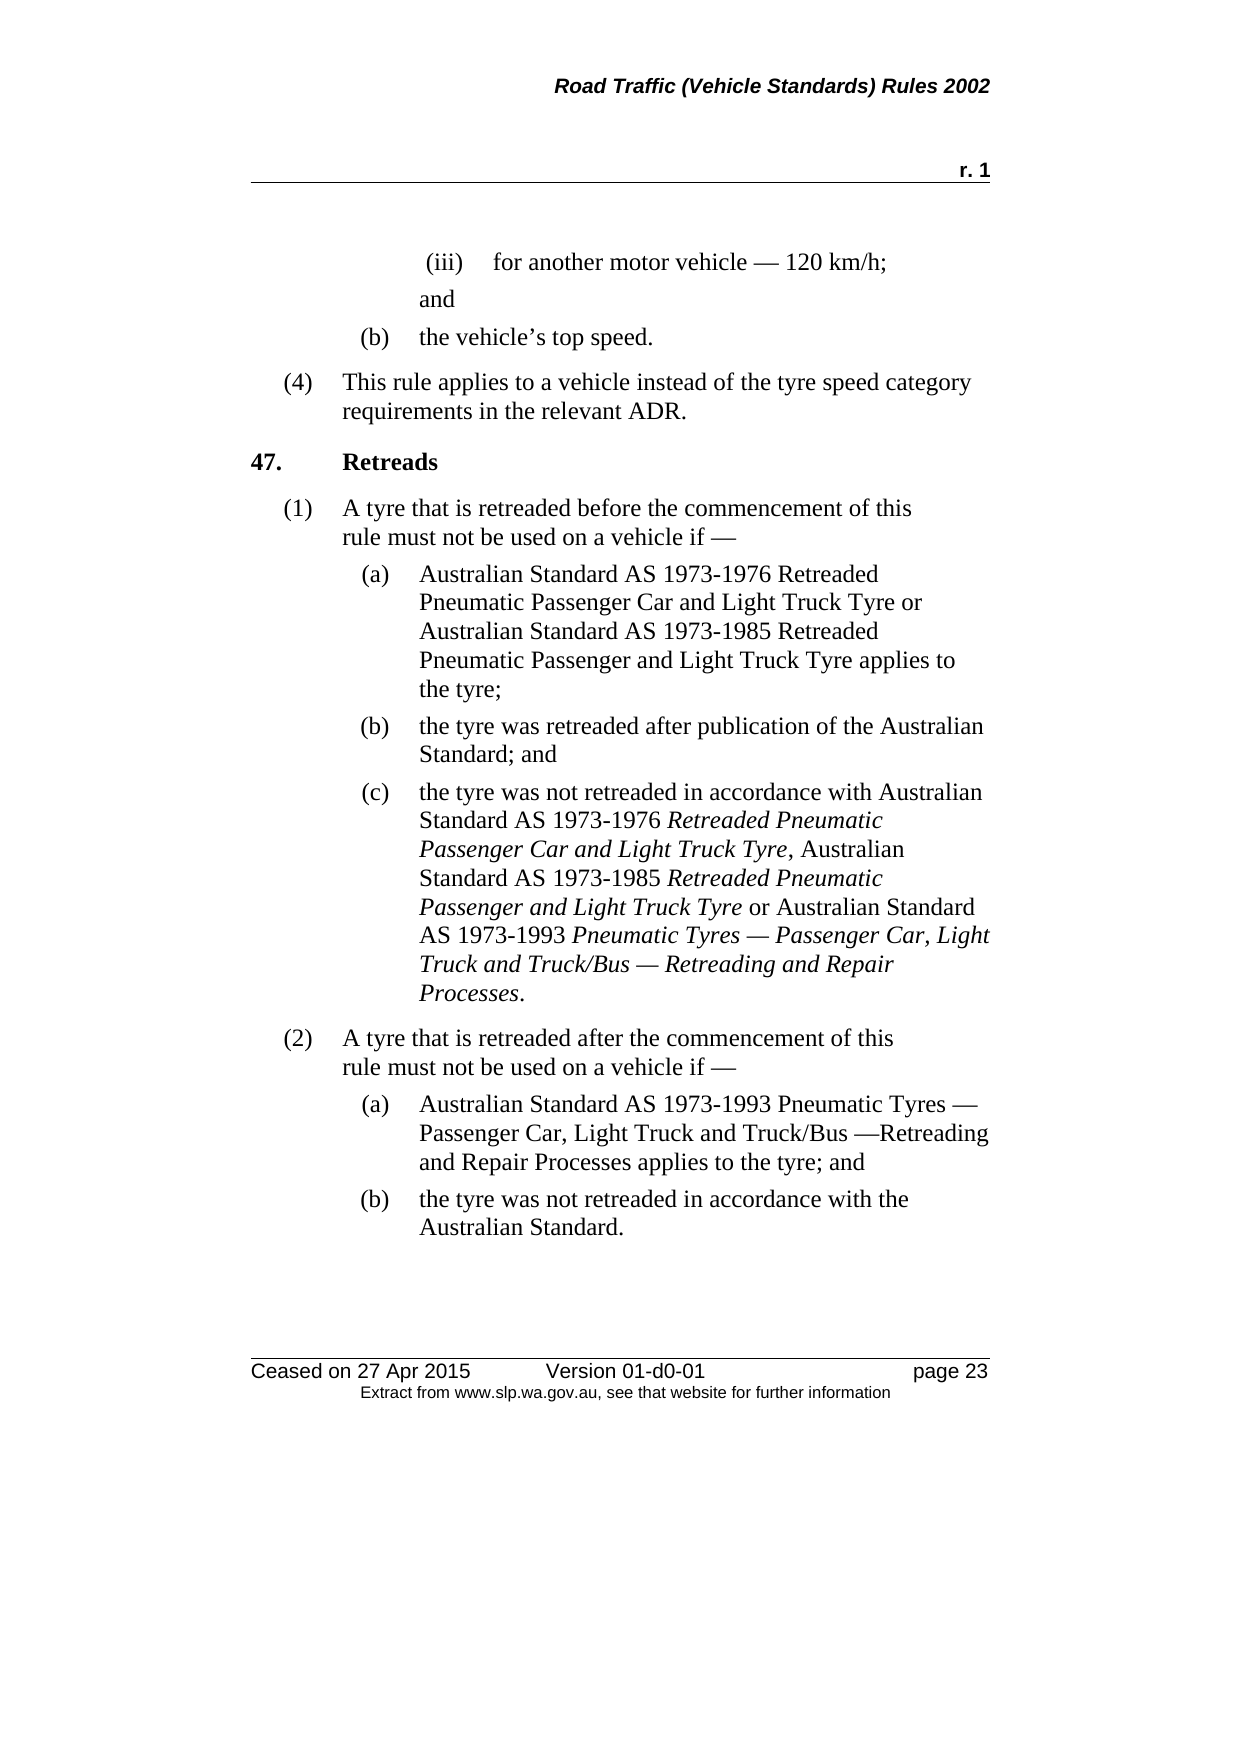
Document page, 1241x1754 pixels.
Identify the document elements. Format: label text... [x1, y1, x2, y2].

text (a) Australian Standard AS 1973-1976 Retreaded Pneumatic Passenger Car and Light Truck Tyre or Australian Standard AS 1973-1985 Retreaded Pneumatic Passenger and Light Truck Tyre applies to the tyre; [251, 559, 990, 702]
text (c) the tyre was not retreaded in accordance with Australian Standard AS 1973-1976 Retreaded Pneumatic Passenger Car and Light Truck Tyre, Australian Standard AS 1973-1985 Retreaded Pneumatic Passenger and Light Truck Tyre or Australian Standard AS 1973-1993 Pneumatic Tyres — Passenger Car, Light Truck and Truck/Bus — Retreading and Repair Processes. [251, 777, 990, 1007]
text and [251, 284, 990, 313]
text (b) the tyre was not retreaded in accordance with the Australian Standard. [251, 1184, 990, 1241]
text (b) the tyre was retreaded after publication of the Australian Standard; and [251, 711, 990, 768]
text (4) This rule applies to a vehicle instead of the tyre speed category requirements in the relevant ADR. [251, 367, 990, 424]
text (a) Australian Standard AS 1973-1993 Pneumatic Tyres —Passenger Car, Light Truck and Truck/Bus —Retreading and Repair Processes applies to the tyre; and [251, 1089, 990, 1175]
text (iii) for another motor vehicle — 120 km/h; [251, 247, 990, 276]
subtitle 47. Retreads [251, 447, 990, 476]
text (2) A tyre that is retreaded after the commencement of this rule must not be used on a vehicle if — [251, 1023, 990, 1081]
text (1) A tyre that is retreaded before the commencement of this rule must not be used on a vehicle if — [251, 493, 990, 550]
text (b) the vehicle’s top speed. [251, 322, 990, 350]
